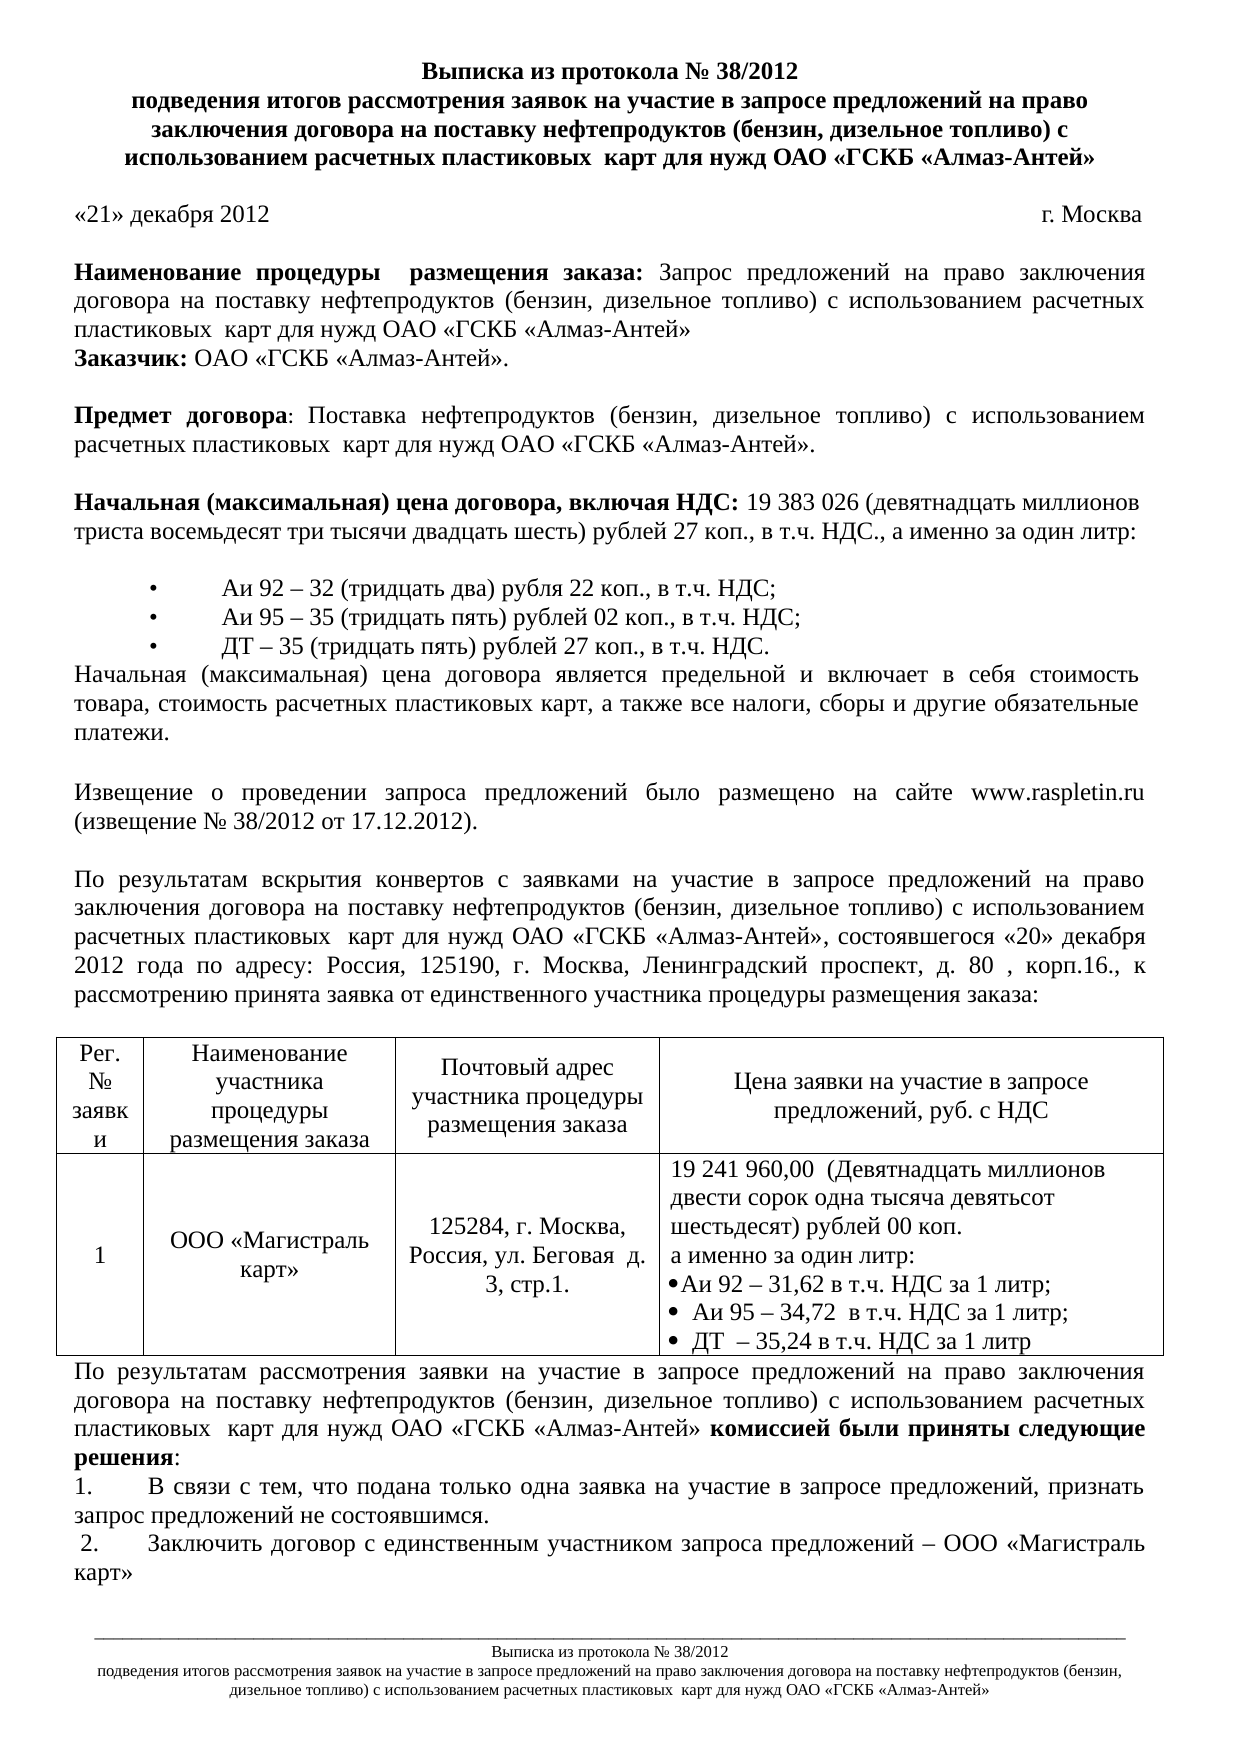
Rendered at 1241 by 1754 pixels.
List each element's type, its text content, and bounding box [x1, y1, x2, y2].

text По результатам рассмотрения заявки на участие в запросе предложений на право заключения договора на поставку нефтепродуктов (бензин, дизельное топливо) с использованием расчетных пластиковых карт для нужд ОАО «ГСКБ «Алмаз-Антей» комиссией были приняты следующие решения: [74, 1356, 1146, 1471]
table_header Цена заявки на участие в запросе предложений, руб. с НДС [660, 1038, 1163, 1153]
table_cell ООО «Магистраль карт» [144, 1154, 395, 1355]
text Наименование процедуры размещения заказа: Запрос предложений на право заключения договора на поставку нефтепродуктов (бензин, дизельное топливо) с использованием расчетных пластиковых карт для нужд ОАО «ГСКБ «Алмаз-Антей» [74, 257, 1146, 343]
list • Аи 92 – 32 (тридцать два) рубля 22 коп., в т.ч. НДС; [149, 573, 1140, 602]
text Предмет договора: Поставка нефтепродуктов (бензин, дизельное топливо) с использованием расчетных пластиковых карт для нужд ОАО «ГСКБ «Алмаз-Антей». [74, 400, 1146, 458]
table_cell 19 241 960,00 (Девятнадцать миллионов двести сорок одна тысяча девятьсот шестьдесят) рублей 00 коп. а именно за один литр: Аи 92 – 31,62 в т.ч. НДС за ; Аи 95 – 34,72 в т.ч. НДС за ; ДТ – 35,24 в т.ч. НДС за [660, 1154, 1163, 1355]
text Заказчик: ОАО «ГСКБ «Алмаз-Антей». [74, 343, 1146, 372]
title «21» декабря 2012 г. Москва [74, 199, 1146, 228]
text 1. В связи с тем, что подана только одна заявка на участие в запросе предложений, признать запрос предложений не состоявшимся. [74, 1471, 1146, 1528]
table_header Рег. № заявки [57, 1038, 143, 1153]
list Начальная (максимальная) цена договора является предельной и включает в себя стоимость товара, стоимость расчетных пластиковых карт, а также все налоги, сборы и другие обязательные платежи. [74, 659, 1140, 746]
text Извещение о проведении запроса предложений было размещено на сайте www.raspletin.ru (извещение № 38/2012 от 17.12.2012). [74, 777, 1146, 834]
list • ДТ – 35 (тридцать пять) рублей 27 коп., в т.ч. НДС. [149, 631, 1140, 659]
table_header Почтовый адрес участника процедуры размещения заказа [396, 1038, 659, 1153]
title подведения итогов рассмотрения заявок на участие в запросе предложений на право заключения договора на поставку нефтепродуктов (бензин, дизельное топливо) с использованием расчетных пластиковых карт для нужд ОАО «ГСКБ «Алмаз-Антей» [74, 85, 1146, 171]
table_header Наименование участника процедуры размещения заказа [144, 1038, 395, 1153]
list • Аи 95 – 35 (тридцать пять) рублей 02 коп., в т.ч. НДС; [149, 602, 1140, 631]
text По результатам вскрытия конвертов с заявками на участие в запросе предложений на право заключения договора на поставку нефтепродуктов (бензин, дизельное топливо) с использованием расчетных пластиковых карт для нужд ОАО «ГСКБ «Алмаз-Антей», состоявшегося «20» декабря 2012 года по адресу: Россия, . Москва, Ленинградский проспект, д. 80 , корп.16., к рассмотрению принята заявка от единственного участника процедуры размещения заказа: [74, 864, 1146, 1007]
list Заключить договор с единственным участником запроса предложений – ООО «Магистраль карт» [74, 1528, 1146, 1586]
list Начальная (максимальная) цена договора, включая НДС: 19 383 026 (девятнадцать миллионов триста восемьдесят три тысячи двадцать шесть) рублей 27 коп., в т.ч. НДС., а именно за один литр: [74, 487, 1140, 544]
title Выписка из протокола № 38/2012 [74, 56, 1146, 85]
table_cell . Москва, Россия, ул. Беговая д. 3, стр.1. [396, 1154, 659, 1355]
table_cell 1 [57, 1154, 143, 1355]
